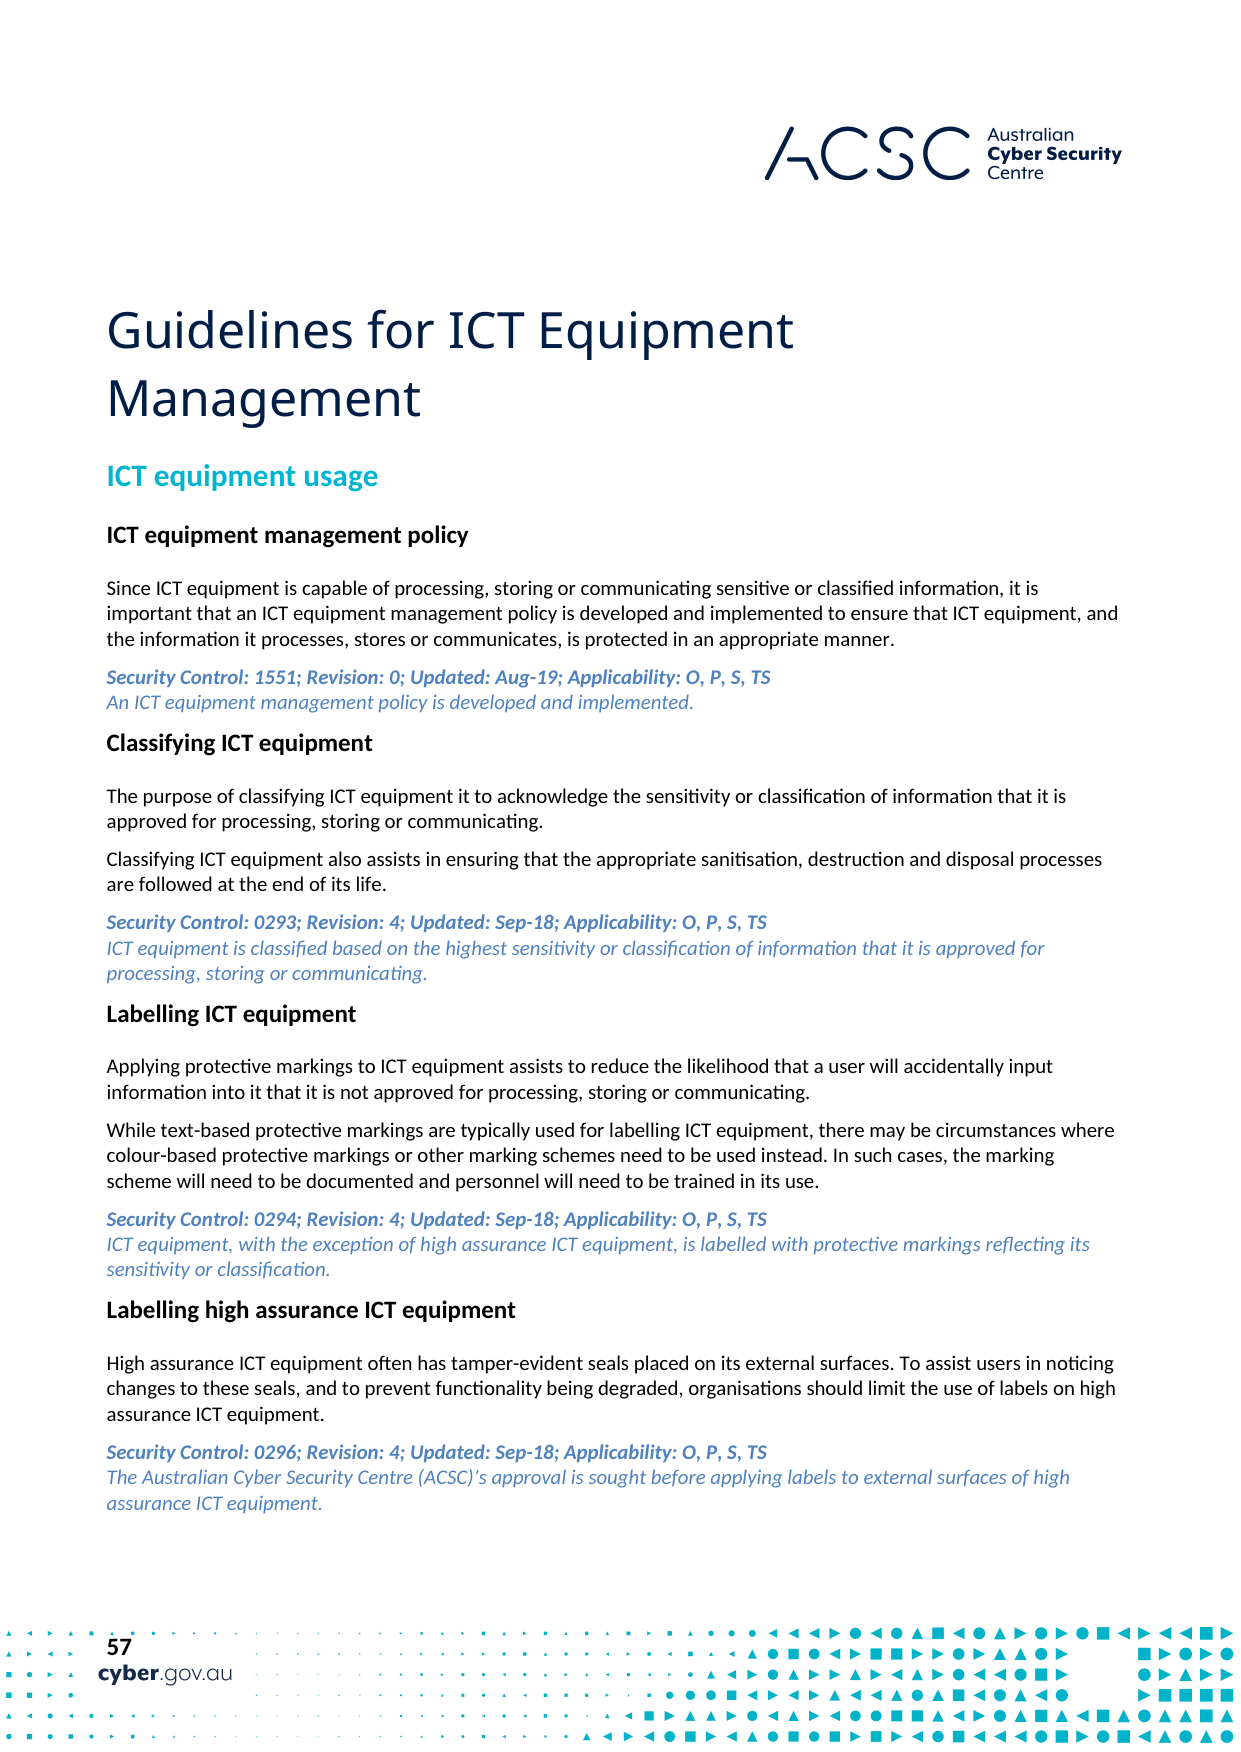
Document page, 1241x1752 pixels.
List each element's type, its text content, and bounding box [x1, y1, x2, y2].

text ICT equipment is classified based on the highest sensitivity or classification of information that it is approved for processing, storing or communicating. [106, 935, 1122, 986]
subtitle Guidelines for ICT Equipment Management [106, 295, 1122, 432]
text The Australian Cyber Security Centre (ACSC)’s approval is sought before applying labels to external surfaces of high assurance ICT equipment. [106, 1464, 1122, 1515]
subtitle Classifying ICT equipment [106, 727, 1122, 758]
subtitle Security Control: 0293; Revision: 4; Updated: Sep-18; Applicability: O, P, S, TS [106, 909, 1122, 935]
picture [0, 0, 1240, 317]
text Applying protective markings to ICT equipment assists to reduce the likelihood that a user will accidentally input information into it that it is not approved for processing, storing or communicating. [106, 1054, 1122, 1104]
text High assurance ICT equipment often has tamper-evident seals placed on its external surfaces. To assist users in noticing changes to these seals, and to prevent functionality being degraded, organisations should limit the use of labels on high assurance ICT equipment. [106, 1350, 1122, 1426]
text Since ICT equipment is capable of processing, storing or communicating sensitive or classified information, it is important that an ICT equipment management policy is developed and implemented to ensure that ICT equipment, and the information it processes, stores or communicates, is protected in an appropriate manner. [106, 575, 1122, 651]
subtitle Security Control: 0296; Revision: 4; Updated: Sep-18; Applicability: O, P, S, TS [106, 1439, 1122, 1464]
subtitle Security Control: 1551; Revision: 0; Updated: Aug-19; Applicability: O, P, S, TS [106, 664, 1122, 689]
subtitle Labelling ICT equipment [106, 998, 1122, 1029]
text ICT equipment, with the exception of high assurance ICT equipment, is labelled with protective markings reflecting its sensitivity or classification. [106, 1231, 1122, 1282]
subtitle Labelling high assurance ICT equipment [106, 1294, 1122, 1325]
subtitle ICT equipment management policy [106, 520, 1122, 550]
subtitle ICT equipment usage [106, 457, 1122, 495]
text An ICT equipment management policy is developed and implemented. [106, 689, 1122, 715]
subtitle Security Control: 0294; Revision: 4; Updated: Sep-18; Applicability: O, P, S, TS [106, 1206, 1122, 1231]
picture [0, 1624, 1237, 1747]
text The purpose of classifying ICT equipment it to acknowledge the sensitivity or classification of information that it is approved for processing, storing or communicating. [106, 783, 1122, 834]
text Classifying ICT equipment also assists in ensuring that the appropriate sanitisation, destruction and disposal processes are followed at the end of its life. [106, 846, 1122, 897]
text While text-based protective markings are typically used for labelling ICT equipment, there may be circumstances where colour-based protective markings or other marking schemes need to be used instead. In such cases, the marking scheme will need to be documented and personnel will need to be trained in its use. [106, 1117, 1122, 1193]
